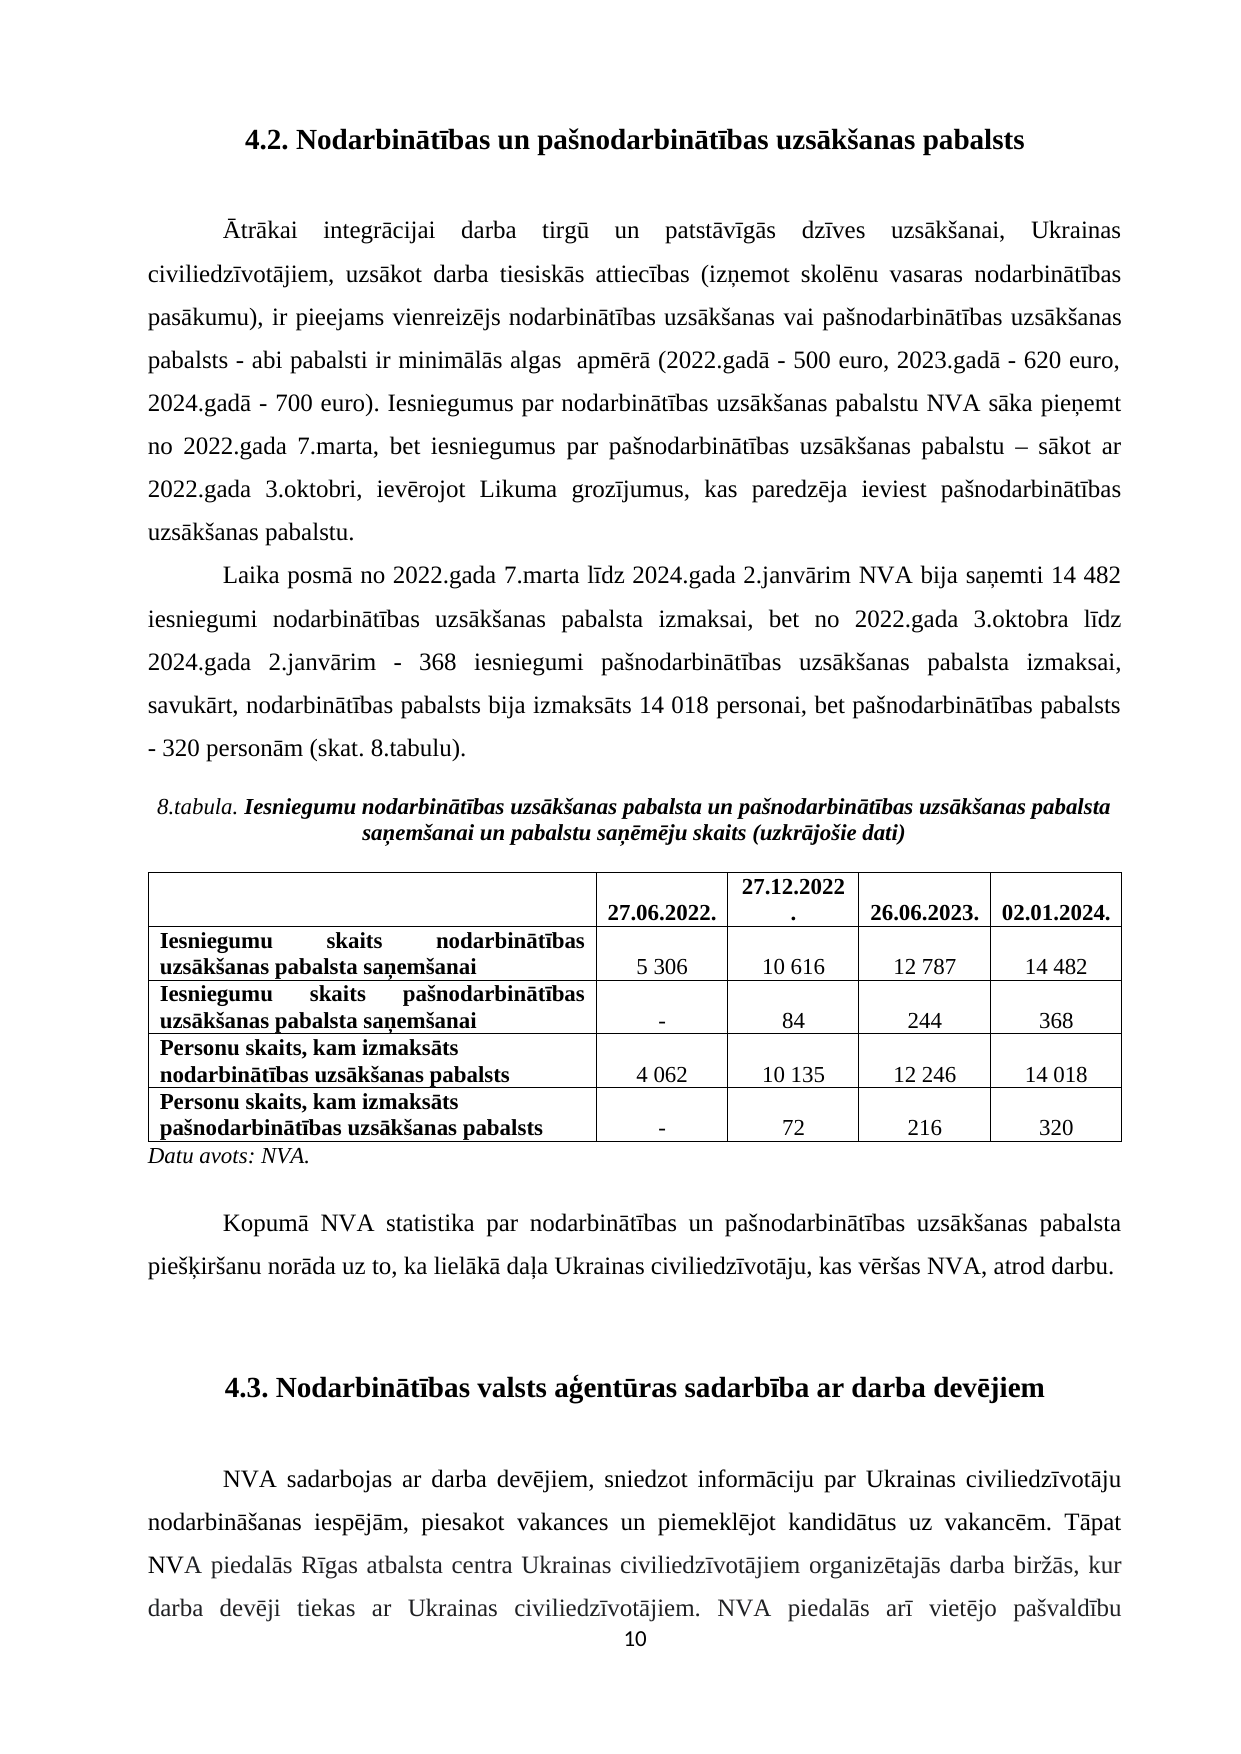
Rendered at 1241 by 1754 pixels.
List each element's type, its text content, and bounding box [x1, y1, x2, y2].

text Datu avots: NVA. [148, 1142, 1122, 1168]
table_cell - [597, 981, 727, 1033]
table_cell 216 [859, 1088, 990, 1141]
table_cell 84 [728, 981, 858, 1033]
table_cell 5 306 [597, 927, 727, 979]
table_cell 4 062 [597, 1034, 727, 1087]
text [148, 1464, 1122, 1622]
table_header 27.12.2022. [728, 873, 858, 926]
table_cell 244 [859, 981, 990, 1033]
table_cell 12 787 [859, 927, 990, 979]
table_cell 72 [728, 1088, 858, 1141]
table_cell 12 246 [859, 1034, 990, 1087]
text Ātrākai integrācijai darba tirgū un patstāvīgās dzīves uzsākšanai, Ukrainas civiliedzīvotājiem, uzsākot darba tiesiskās attiecības (izņemot skolēnu vasaras nodarbinātības pasākumu), ir pieejams vienreizējs nodarbinātības uzsākšanas vai pašnodarbinātības uzsākšanas pabalsts - abi pabalsti ir minimālās algas apmērā (2022.gadā - 500 euro, 2023.gadā - 620 euro, 2024.gadā - 700 euro). Iesniegumus par nodarbinātības uzsākšanas pabalstu NVA sāka pieņemt no 2022.gada 7.marta, bet iesniegumus par pašnodarbinātības uzsākšanas pabalstu – sākot ar 2022.gada 3.oktobri, ievērojot Likuma grozījumus, kas paredzēja ieviest pašnodarbinātības uzsākšanas pabalstu. [148, 216, 1122, 546]
table_cell - [597, 1088, 727, 1141]
table_cell Personu skaits, kam izmaksāts pašnodarbinātības uzsākšanas pabalsts [149, 1088, 596, 1141]
table_header 02.01.2024. [991, 873, 1121, 926]
table_header 26.06.2023. [859, 873, 990, 926]
table_cell Iesniegumu skaits nodarbinātības uzsākšanas pabalsta saņemšanai [149, 927, 596, 979]
table_cell 10 135 [728, 1034, 858, 1087]
subtitle 4.3. Nodarbinātības valsts aģentūras sadarbība ar darba devējiem [148, 1370, 1122, 1404]
subtitle 4.2. Nodarbinātības un pašnodarbinātības uzsākšanas pabalsts [148, 122, 1122, 156]
text Laika posmā no 2022.gada 7.marta līdz 2024.gada 2.janvārim NVA bija saņemti 14 482 iesniegumi nodarbinātības uzsākšanas pabalsta izmaksai, bet no 2022.gada 3.oktobra līdz 2024.gada 2.janvārim - 368 iesniegumi pašnodarbinātības uzsākšanas pabalsta izmaksai, savukārt, nodarbinātības pabalsts bija izmaksāts 14 018 personai, bet pašnodarbinātības pabalsts - 320 personām (skat. 8.tabulu). [148, 561, 1122, 762]
text Kopumā NVA statistika par nodarbinātības un pašnodarbinātības uzsākšanas pabalsta piešķiršanu norāda uz to, ka lielākā daļa Ukrainas civiliedzīvotāju, kas vēršas NVA, atrod darbu. [148, 1208, 1122, 1279]
table_header 27.06.2022. [597, 873, 727, 926]
table_cell Iesniegumu skaits pašnodarbinātības uzsākšanas pabalsta saņemšanai [149, 981, 596, 1033]
table_cell 10 616 [728, 927, 858, 979]
table_cell 368 [991, 981, 1121, 1033]
table_cell 14 482 [991, 927, 1121, 979]
table_cell 320 [991, 1088, 1121, 1141]
table_cell Personu skaits, kam izmaksāts nodarbinātības uzsākšanas pabalsts [149, 1034, 596, 1087]
table_cell 14 018 [991, 1034, 1121, 1087]
table_header [149, 873, 596, 926]
text 8.tabula. Iesniegumu nodarbinātības uzsākšanas pabalsta un pašnodarbinātības uzsākšanas pabalsta saņemšanai un pabalstu saņēmēju skaits (uzkrājošie dati) [148, 793, 1122, 846]
